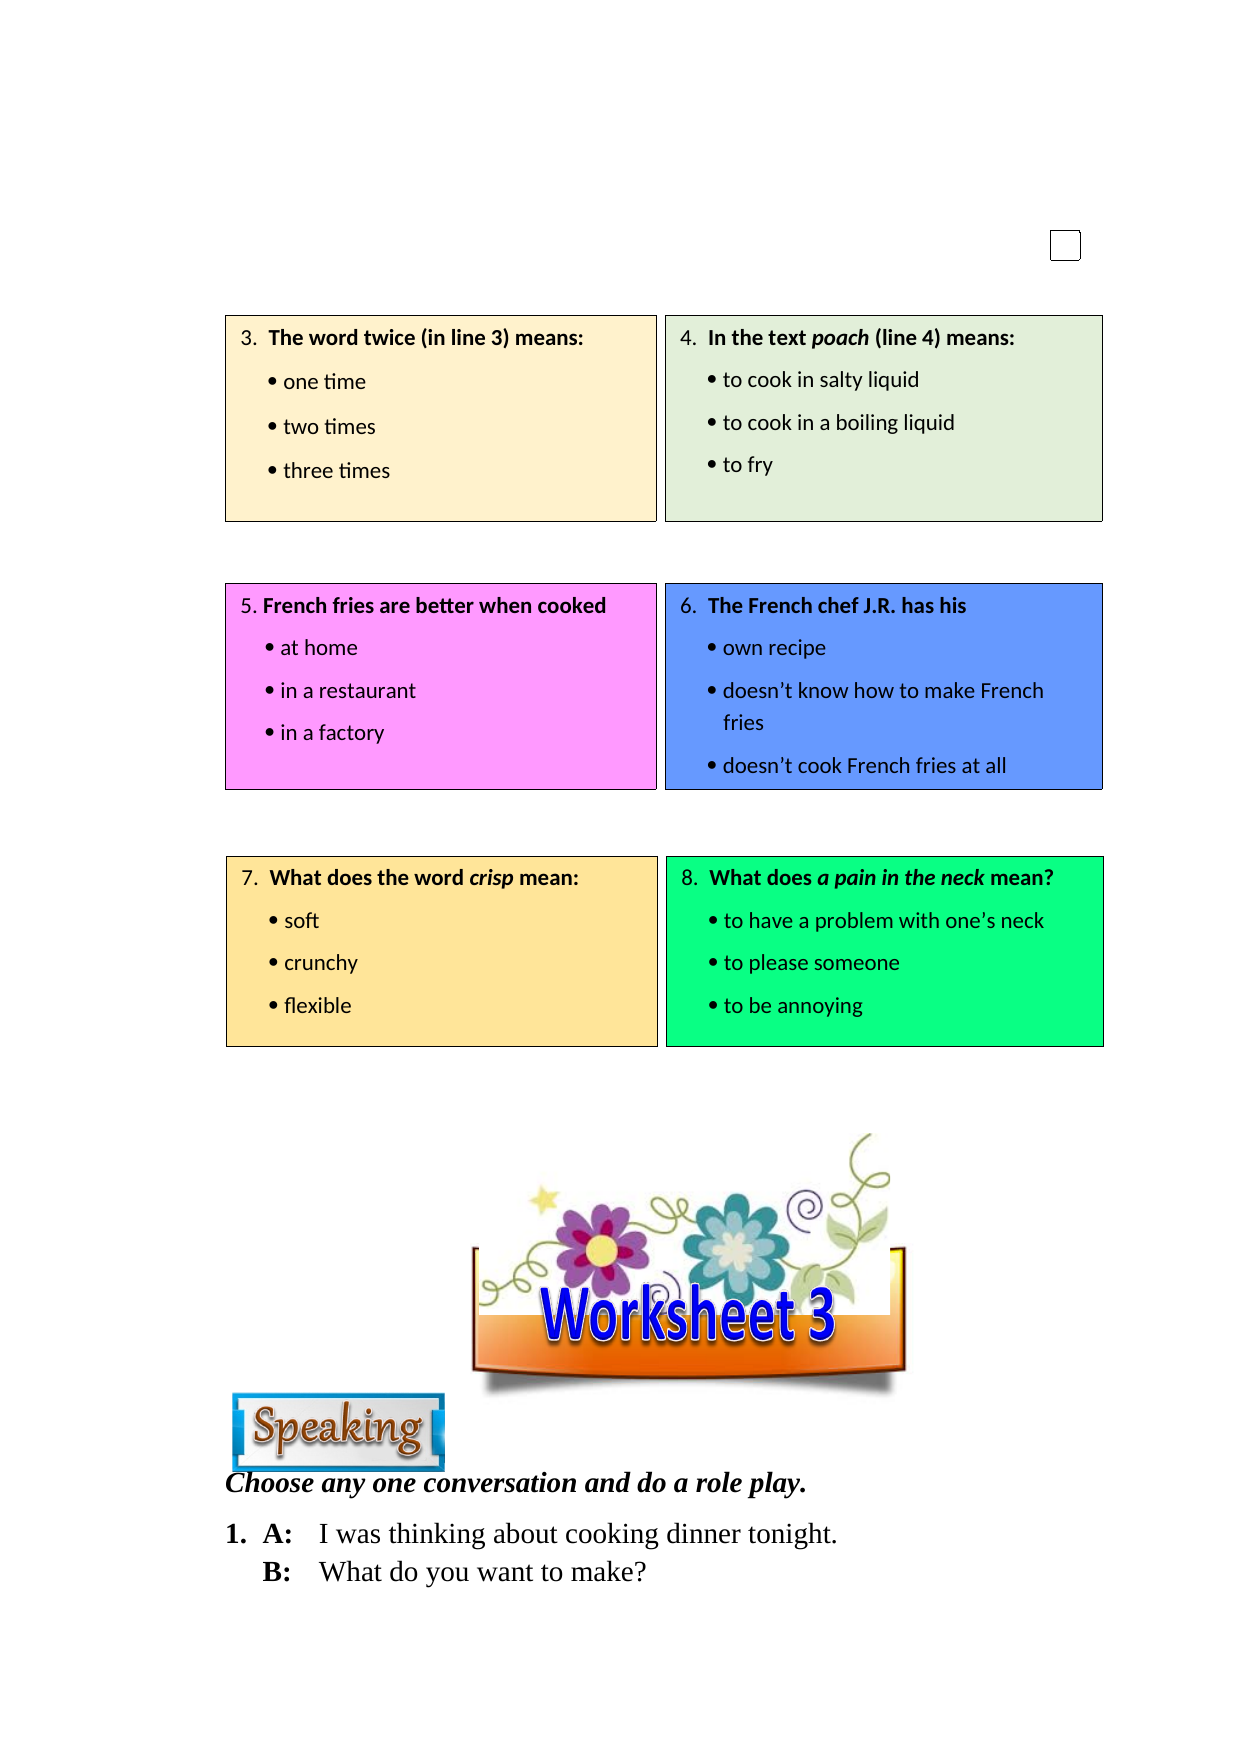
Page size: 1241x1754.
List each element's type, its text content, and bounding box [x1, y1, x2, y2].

picture [462, 1133, 917, 1407]
text Choose any one conversation and do a role play. [225, 1466, 1090, 1499]
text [225, 1516, 1090, 1588]
picture [238, 1398, 445, 1466]
